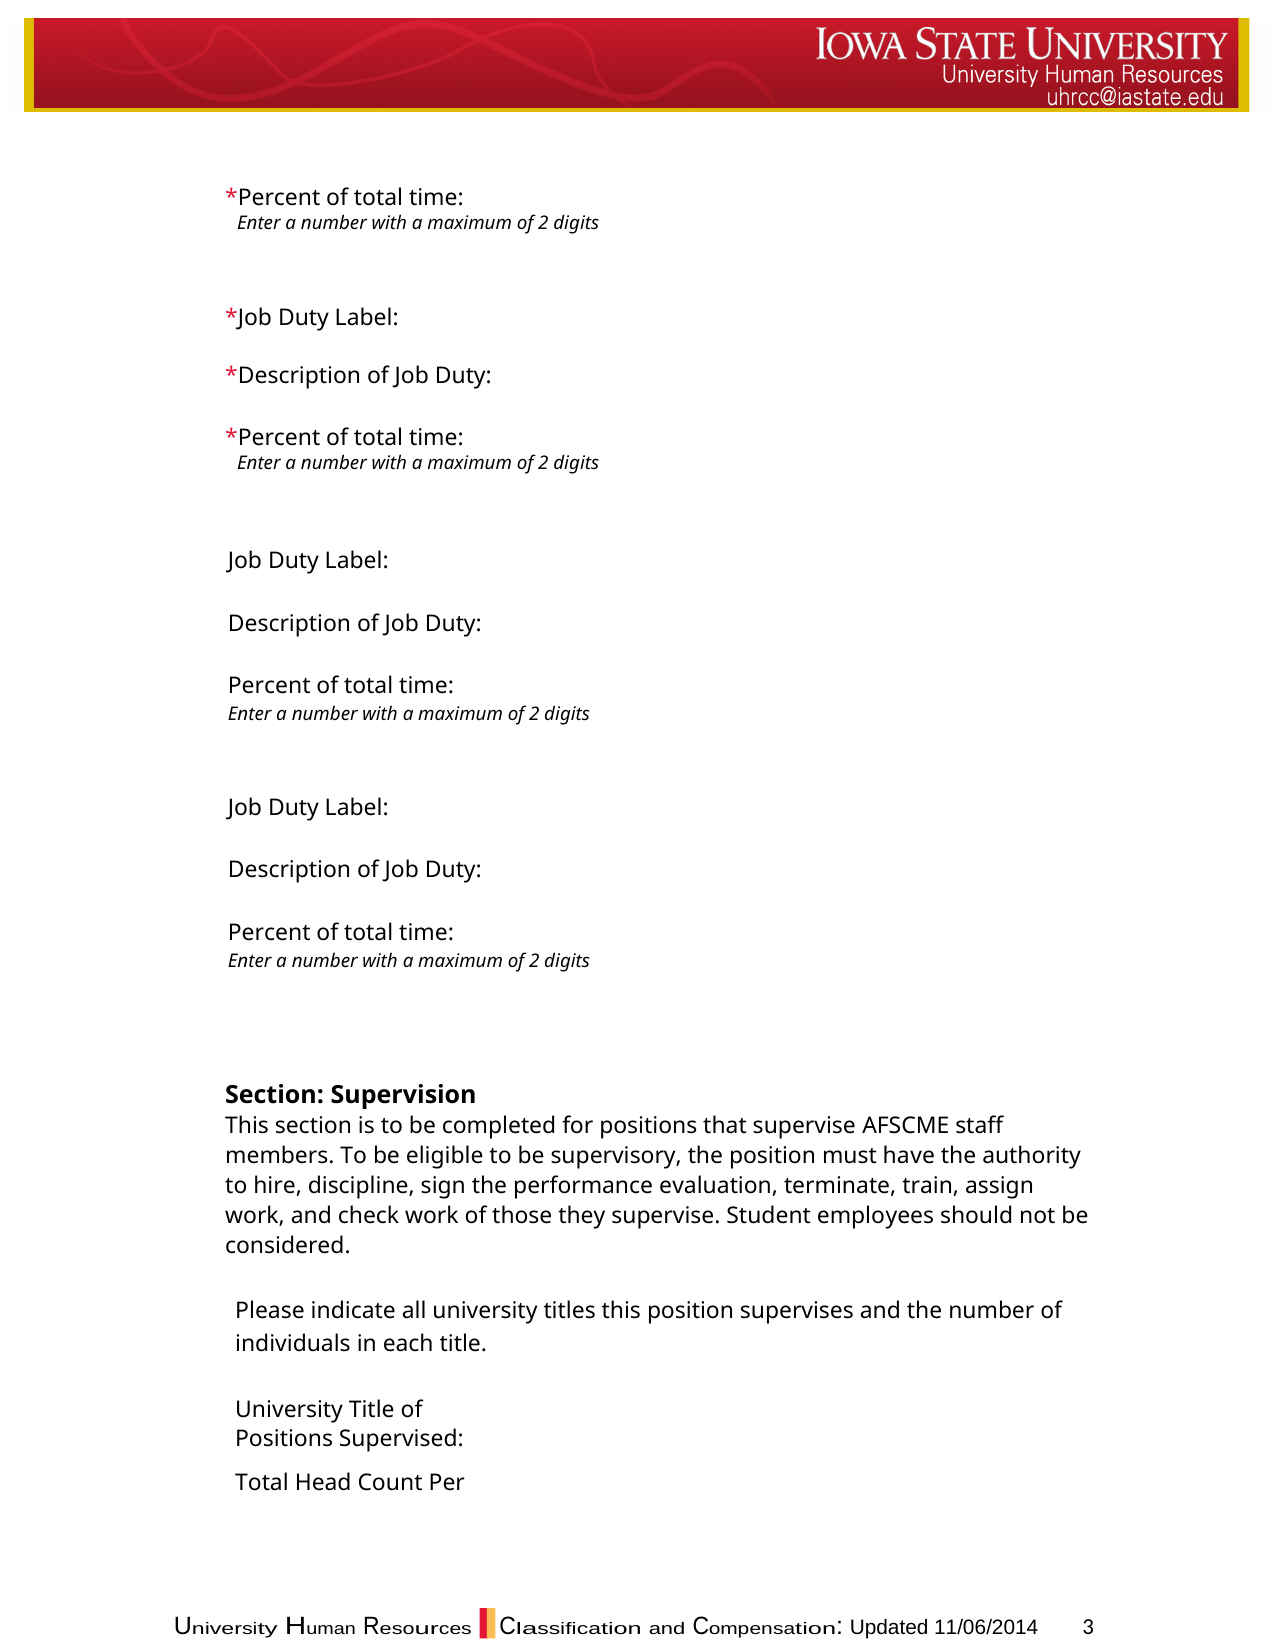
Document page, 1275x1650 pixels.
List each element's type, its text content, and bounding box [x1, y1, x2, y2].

picture [3, 18, 1271, 112]
text University Title of [160, 1393, 1127, 1424]
text Total Head Count Per [160, 1466, 1127, 1497]
text Enter a number with a maximum of 2 digits [228, 947, 1127, 973]
text *Percent of total time: [150, 181, 1127, 212]
text This section is to be completed for positions that supervise AFSCME staff members. To be eligible to be supervisory, the position must have the authority to hire, discipline, sign the performance evaluation, terminate, train, assign work, and check work of those they supervise. Student employees should not be considered. [225, 1109, 1089, 1259]
text Enter a number with a maximum of 2 digits [228, 700, 1127, 726]
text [150, 452, 1125, 473]
text *Description of Job Duty: [225, 359, 1127, 390]
text Section: Supervision [150, 1079, 1127, 1109]
text *Percent of total time: [150, 421, 1127, 452]
text Percent of total time: [228, 669, 1127, 700]
text Positions Supervised: [160, 1424, 1127, 1454]
text Description of Job Duty: [228, 606, 1127, 638]
text Job Duty Label: [153, 544, 1127, 575]
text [150, 212, 1125, 233]
text Please indicate all university titles this position supervises and the number of individuals in each title. [235, 1293, 1127, 1360]
text Job Duty Label: [153, 791, 1127, 822]
text Description of Job Duty: [228, 853, 1127, 885]
text *Job Duty Label: [225, 301, 1127, 332]
text Percent of total time: [228, 916, 1127, 947]
